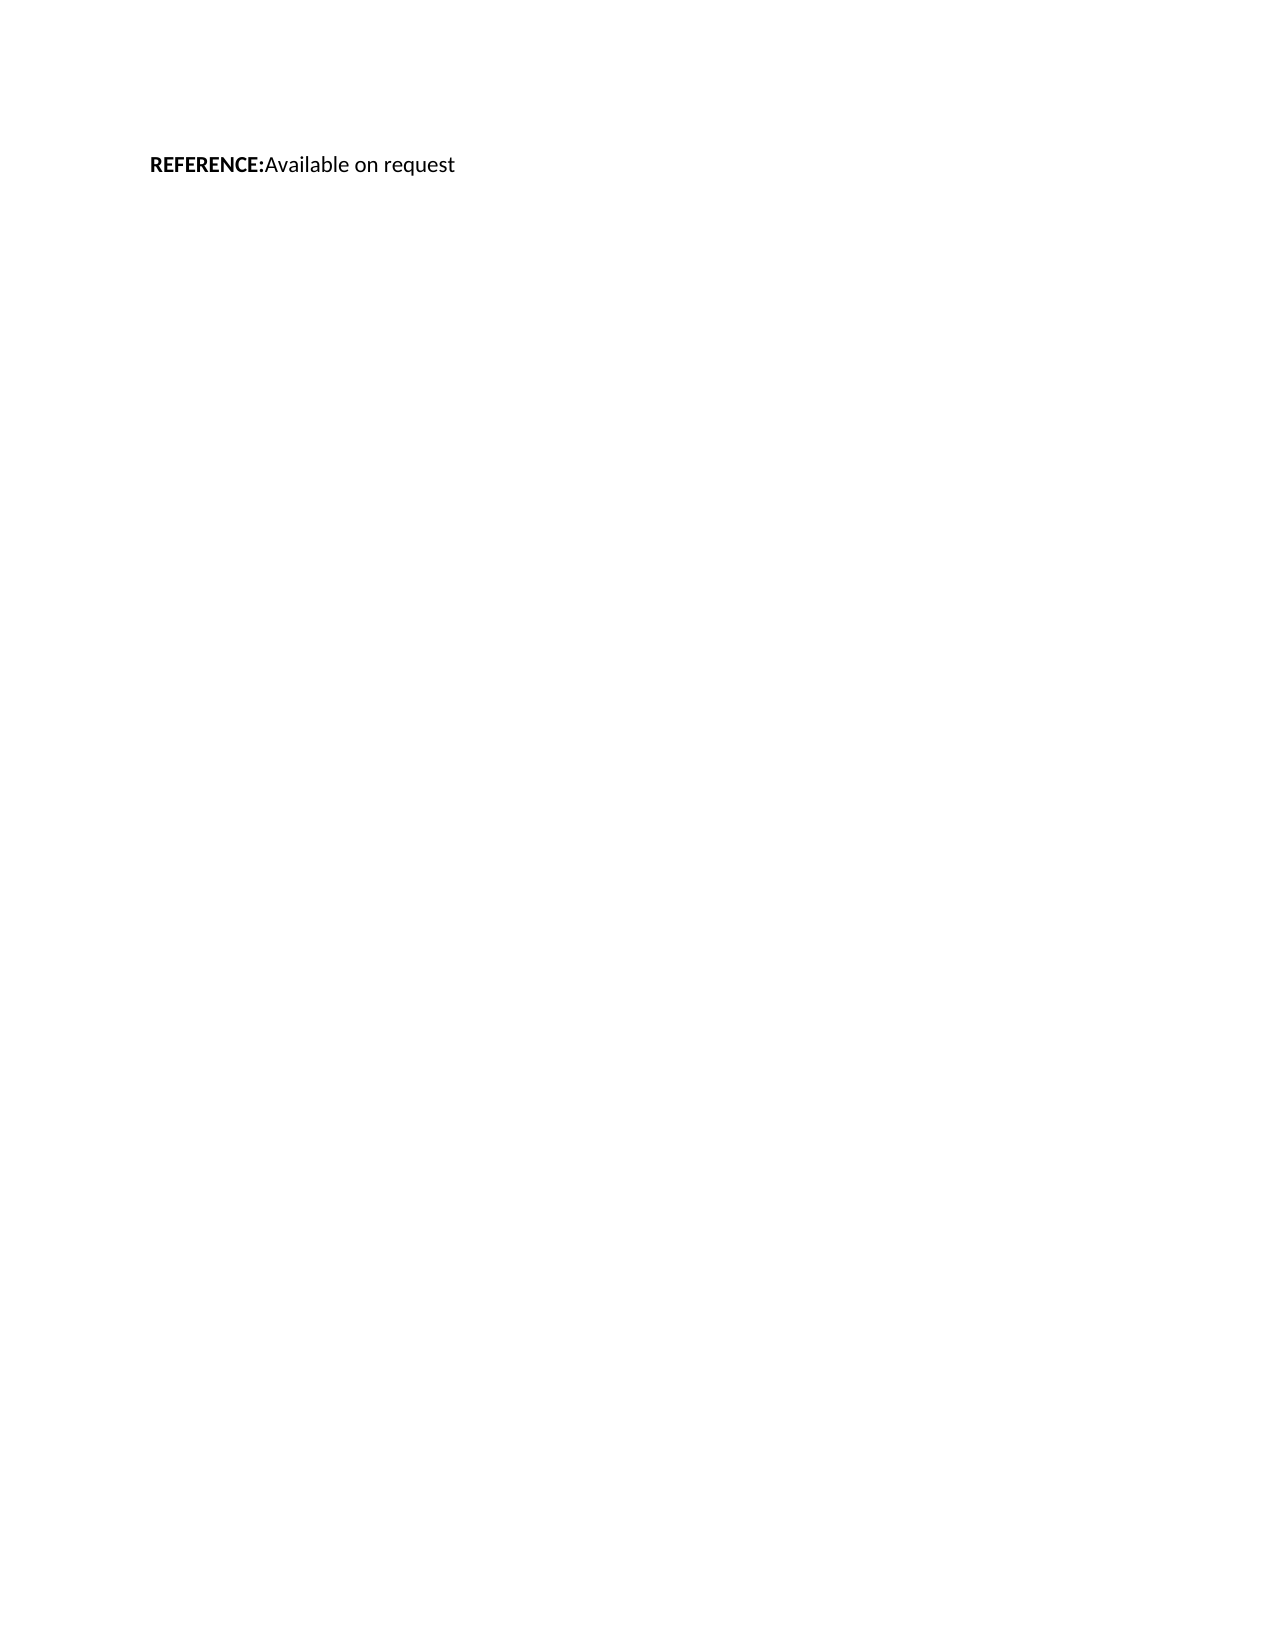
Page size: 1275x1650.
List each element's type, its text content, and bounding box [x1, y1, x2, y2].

text REFERENCE:Available on request [150, 150, 1125, 178]
